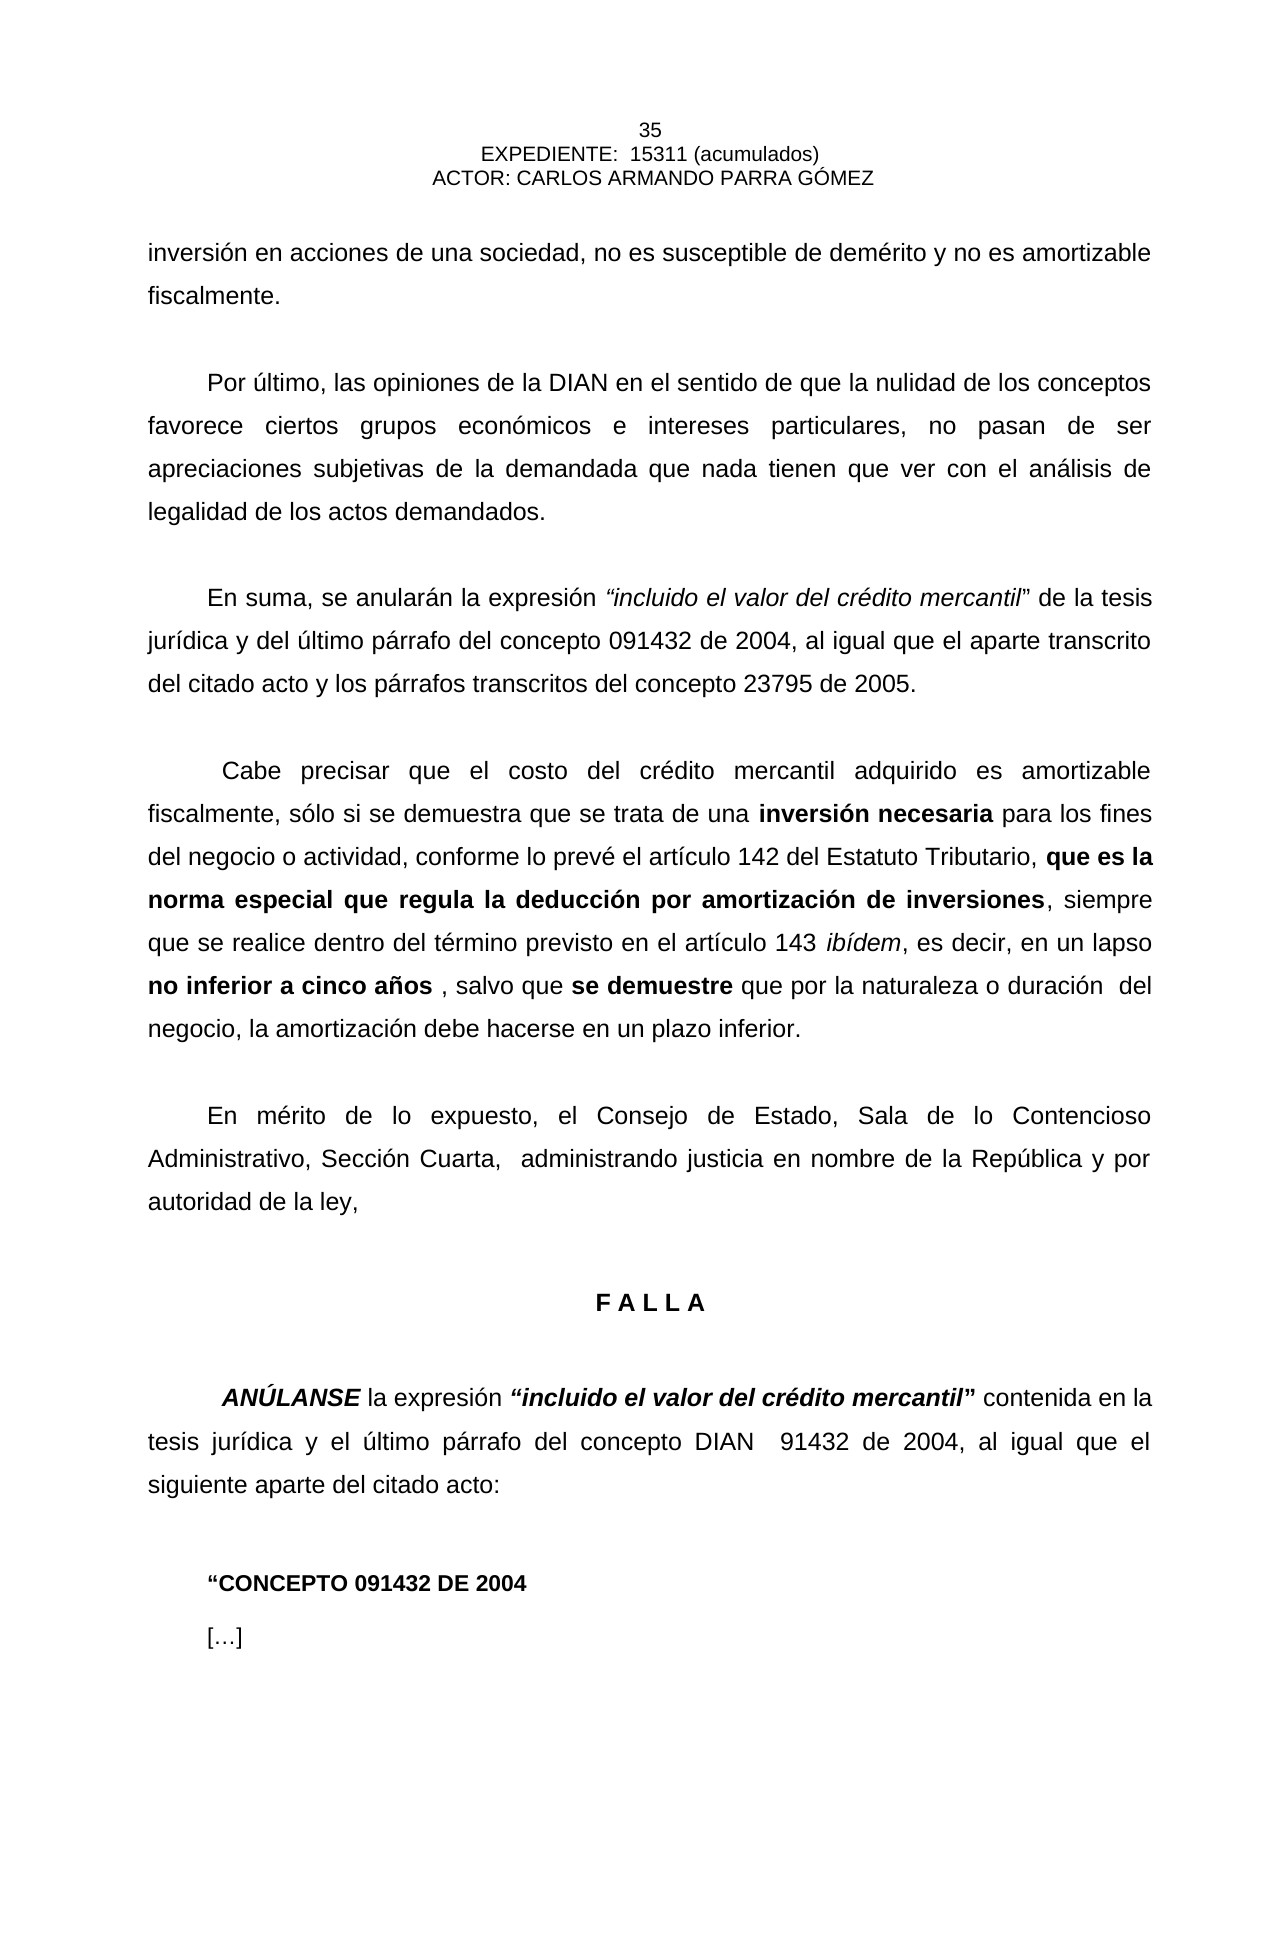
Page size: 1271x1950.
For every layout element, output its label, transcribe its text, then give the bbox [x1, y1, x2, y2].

text “CONCEPTO 091432 DE 2004 [207, 1570, 1094, 1597]
text Por último, las opiniones de en el sentido de que la nulidad de los conceptos favorece ciertos grupos económicos e intereses particulares, no pasan de ser apreciaciones subjetivas de la demandada que nada tienen que ver con el análisis de legalidad de los actos demandados. [148, 367, 1153, 526]
text ANÚLANSE la expresión “incluido el valor del crédito mercantil” contenida en la tesis jurídica y el último párrafo del concepto DIAN 91432 de 2004, al igual que el siguiente aparte del citado acto: [148, 1383, 1153, 1498]
text F A L L A [148, 1287, 1153, 1316]
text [148, 238, 1153, 310]
text En mérito de lo expuesto, el Consejo de Estado, Sala de lo Contencioso Administrativo, Sección Cuarta, administrando justicia en nombre de y por autoridad de la ley, [148, 1101, 1153, 1216]
text En suma, se anularán la expresión “incluido el valor del crédito mercantil” de la tesis jurídica y del último párrafo del concepto 091432 de 2004, al igual que el aparte transcrito del citado acto y los párrafos transcritos del concepto 23795 de 2005. [148, 583, 1153, 698]
text Cabe precisar que el costo del crédito mercantil adquirido es amortizable fiscalmente, sólo si se demuestra que se trata de una inversión necesaria para los fines del negocio o actividad, conforme lo prevé el artículo 142 del Estatuto Tributario, que es la norma especial que regula la deducción por amortización de inversiones, siempre que se realice dentro del término previsto en el artículo 143 ibídem, es decir, en un lapso no inferior a cinco años , salvo que se demuestre que por la naturaleza o duración del negocio, la amortización debe hacerse en un plazo inferior. [148, 756, 1153, 1043]
text […] [207, 1597, 1094, 1649]
